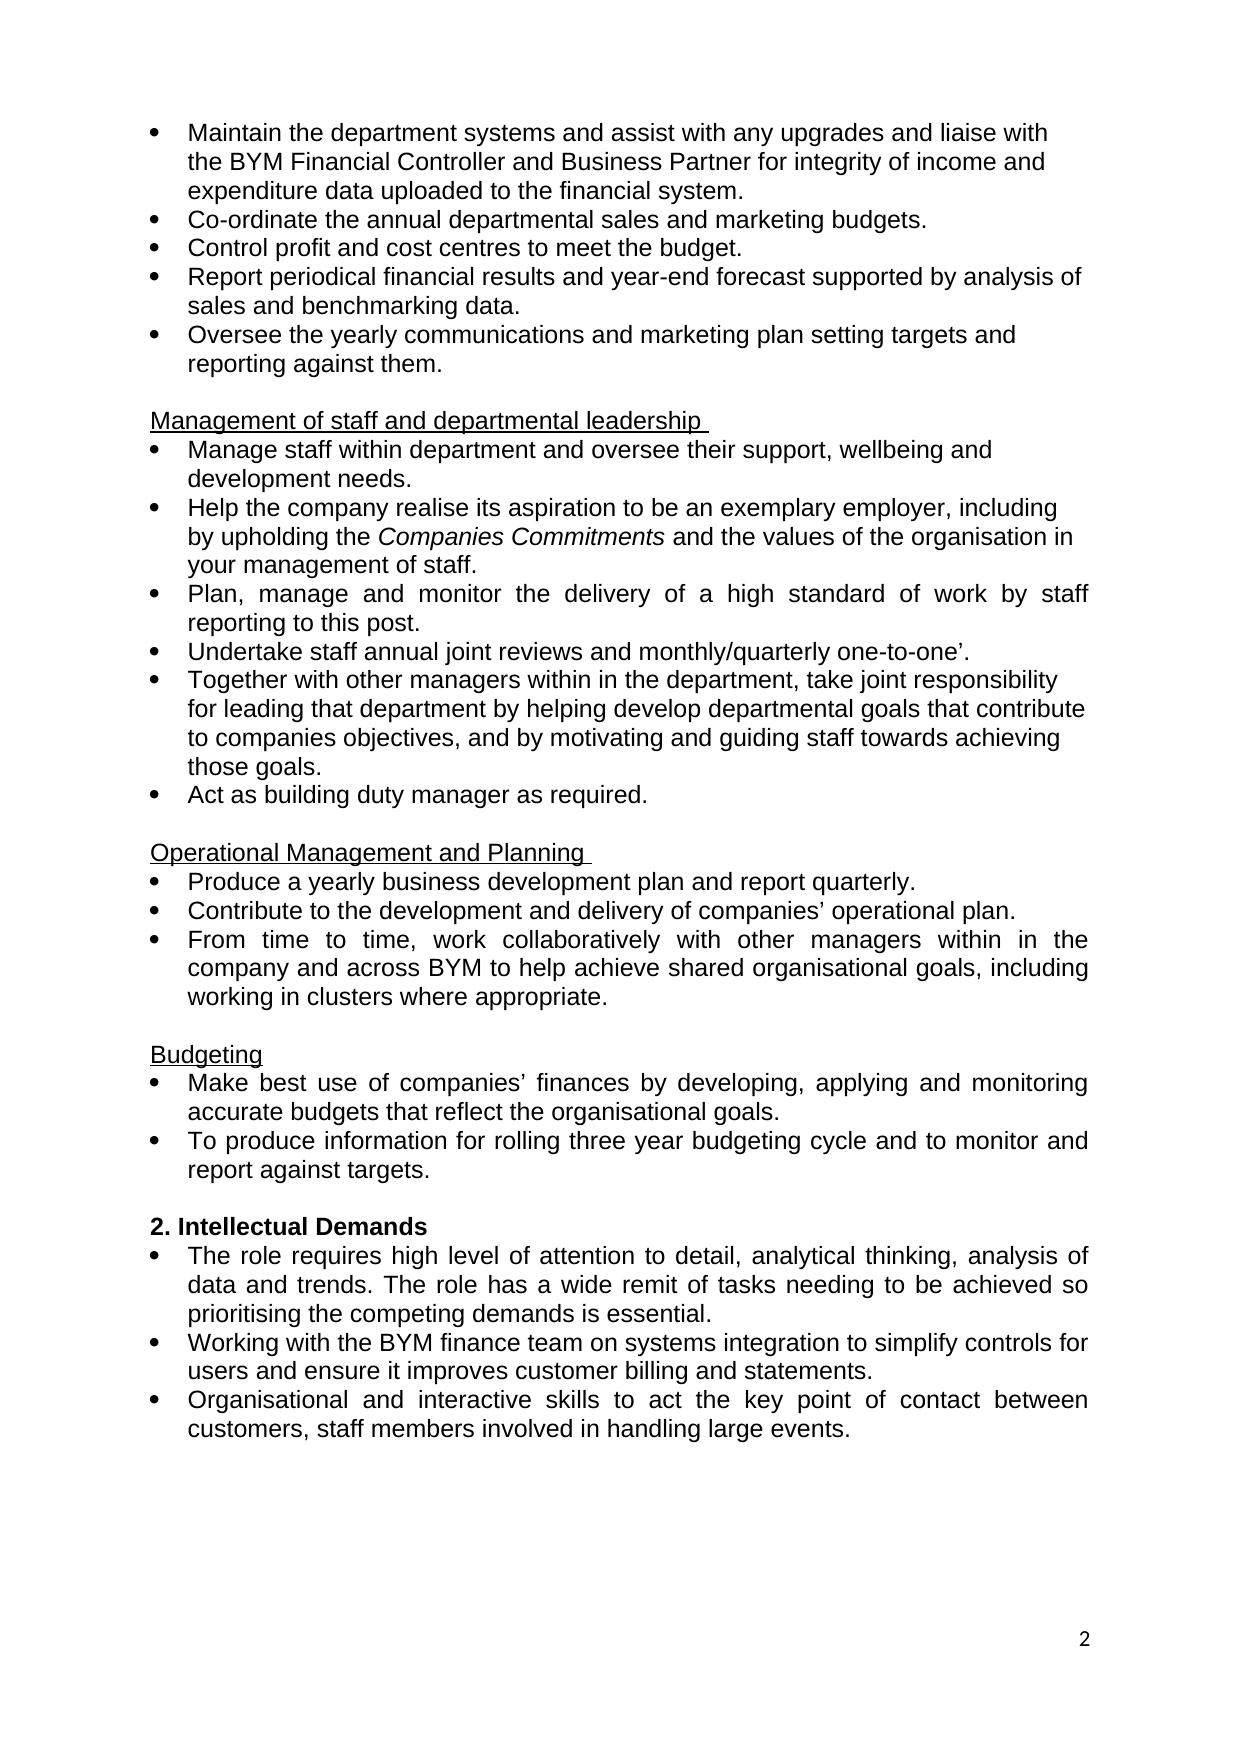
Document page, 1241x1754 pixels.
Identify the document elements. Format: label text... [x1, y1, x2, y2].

list Working with the BYM finance team on systems integration to simplify controls for users and ensure it improves customer billing and statements. [150, 1327, 1090, 1385]
list Organisational and interactive skills to act the key point of contact between customers, staff members involved in handling large events. [150, 1385, 1090, 1443]
list Undertake staff annual joint reviews and monthly/quarterly one-to-one’. [150, 637, 1090, 665]
subtitle Together with other managers within in the department, take joint responsibility for leading that department by helping develop departmental goals that contribute to companies objectives, and by motivating and guiding staff towards achieving those goals. [150, 665, 1090, 781]
list Maintain the department systems and assist with any upgrades and liaise with the BYM Financial Controller and Business Partner for integrity of income and expenditure data uploaded to the financial system. [150, 118, 1090, 204]
list Control profit and cost centres to meet the budget. [150, 233, 1090, 262]
list The role requires high level of attention to detail, analytical thinking, analysis of data and trends. The role has a wide remit of tasks needing to be achieved so prioritising the competing demands is essential. [150, 1241, 1090, 1327]
list Plan, manage and monitor the delivery of a high standard of work by staff reporting to this post. [150, 579, 1090, 637]
list Contribute to the development and delivery of companies’ operational plan. [150, 896, 1090, 924]
list Manage staff within department and oversee their support, wellbeing and development needs. [150, 435, 1090, 493]
list Make best use of companies’ finances by developing, applying and monitoring accurate budgets that reflect the organisational goals. [150, 1068, 1090, 1126]
list From time to time, work collaboratively with other managers within in the company and across BYM to help achieve shared organisational goals, including working in clusters where appropriate. [150, 924, 1090, 1011]
subtitle Act as building duty manager as required. [150, 781, 1090, 809]
list Co-ordinate the annual departmental sales and marketing budgets. [150, 204, 1090, 233]
text 2. Intellectual Demands [150, 1212, 1090, 1241]
list To produce information for rolling three year budgeting cycle and to monitor and report against targets. [150, 1126, 1090, 1184]
subtitle Operational Management and Planning [150, 838, 1090, 867]
list Oversee the yearly communications and marketing plan setting targets and reporting against them. [150, 320, 1090, 377]
list Report periodical financial results and year-end forecast supported by analysis of sales and benchmarking data. [150, 262, 1090, 320]
subtitle Help the company realise its aspiration to be an exemplary employer, including by upholding the Companies Commitments and the values of the organisation in your management of staff. [150, 493, 1090, 579]
list Produce a yearly business development plan and report quarterly. [150, 867, 1090, 896]
subtitle Management of staff and departmental leadership [150, 406, 1090, 435]
subtitle Budgeting [150, 1040, 1090, 1068]
